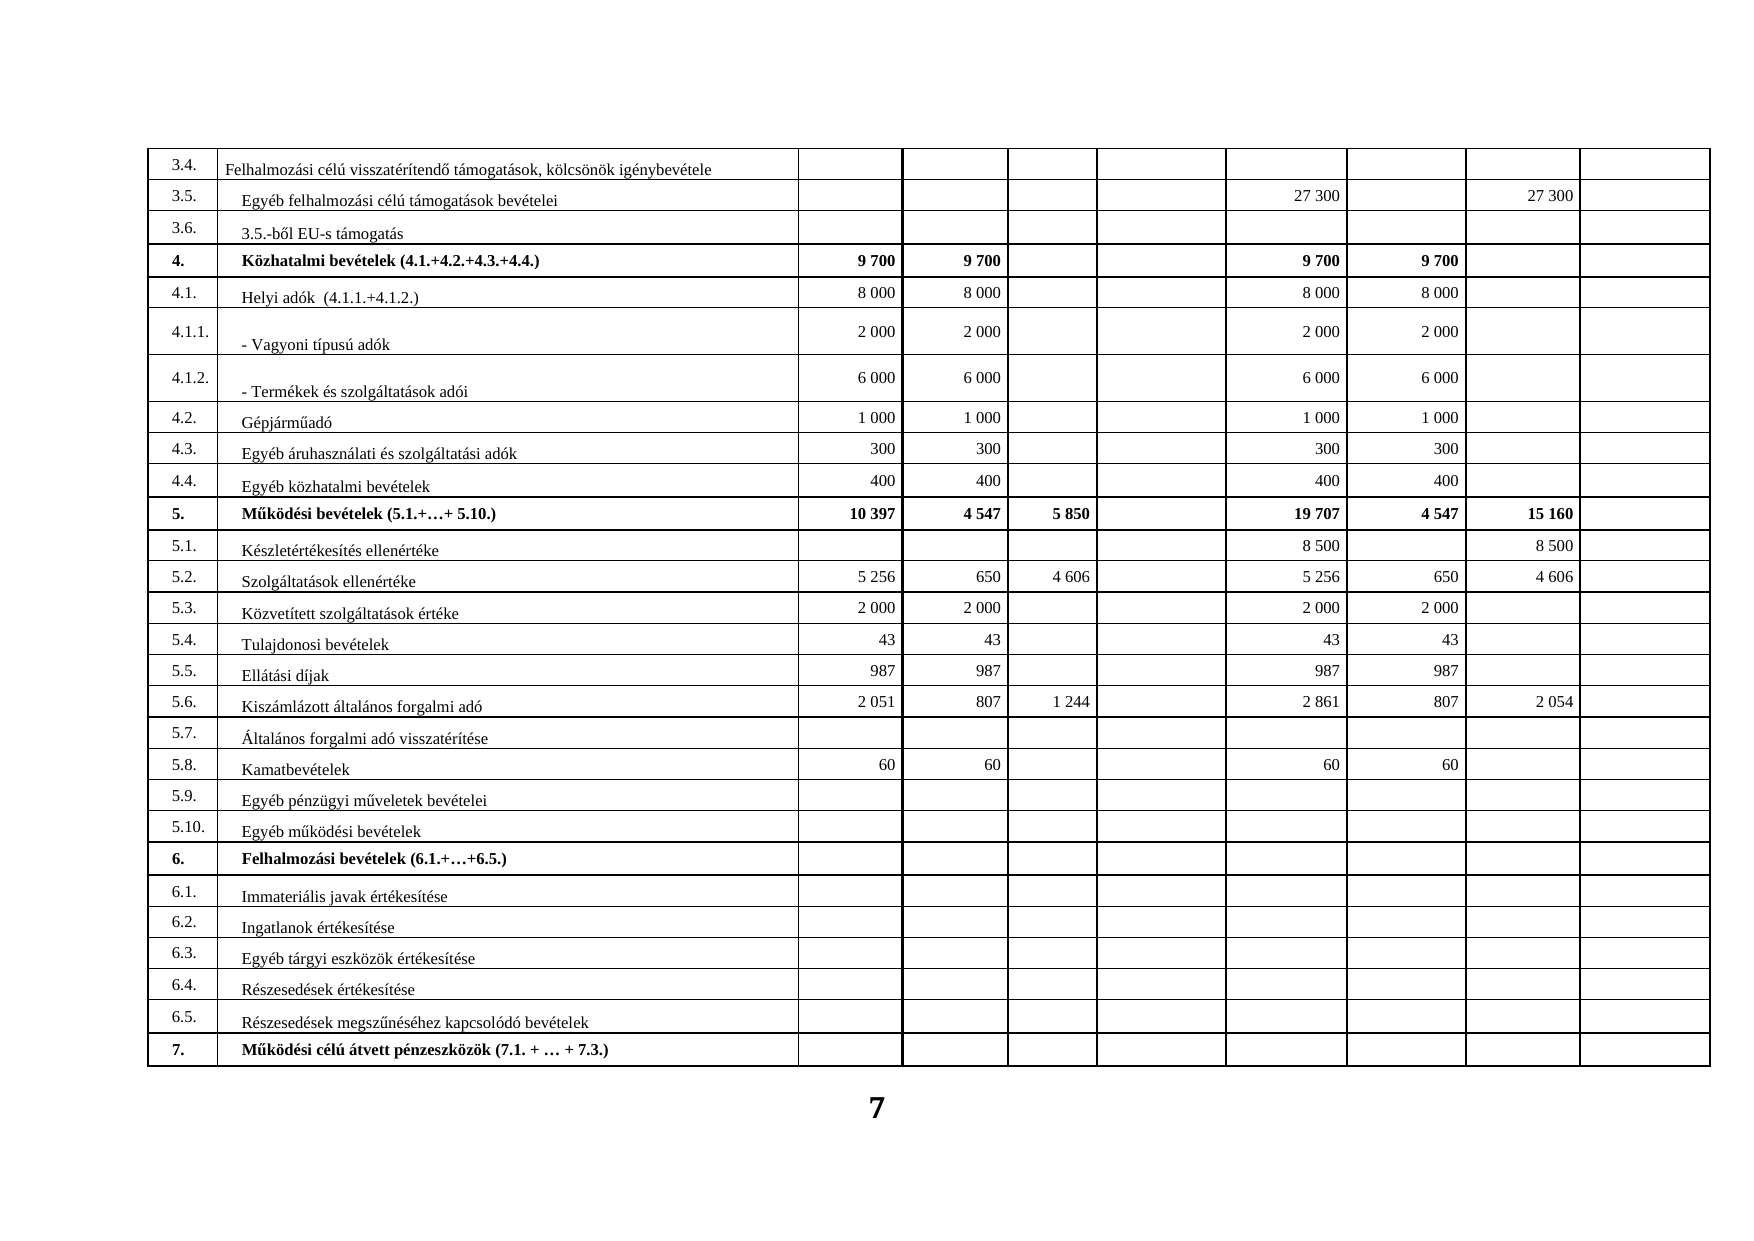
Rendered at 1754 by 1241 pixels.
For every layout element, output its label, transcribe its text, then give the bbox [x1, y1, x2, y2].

table_cell 4.4. [149, 464, 217, 496]
table_cell 3.5. [149, 180, 217, 210]
table_cell [1467, 211, 1579, 243]
table_cell [1581, 464, 1709, 496]
table_cell 6 000 [1227, 355, 1346, 401]
table_cell Közhatalmi bevételek (4.1.+4.2.+4.3.+4.4.) [218, 245, 798, 276]
table_cell [904, 969, 1007, 999]
table_cell 7. [149, 1034, 217, 1065]
table_cell [1581, 433, 1709, 463]
table_cell [1009, 211, 1096, 243]
table_cell [1467, 402, 1579, 432]
table_cell [1581, 278, 1709, 307]
table_cell Kamatbevételek [218, 749, 798, 779]
table_cell [799, 938, 901, 968]
table_cell 8 500 [1467, 531, 1579, 560]
table_cell - Vagyoni típusú adók [218, 308, 798, 354]
table_cell Felhalmozási célú visszatérítendő támogatások, kölcsönök igénybevétele [218, 149, 798, 179]
table_cell [1009, 938, 1096, 968]
table_cell [1009, 464, 1096, 496]
table_cell Részesedések megszűnéséhez kapcsolódó bevételek [218, 1000, 798, 1032]
table_cell 807 [904, 686, 1007, 716]
table_cell 4 547 [904, 498, 1007, 529]
table_cell [1581, 211, 1709, 243]
table_cell 5.8. [149, 749, 217, 779]
table_cell 4.1.2. [149, 355, 217, 401]
table_cell [904, 718, 1007, 748]
table_cell Tulajdonosi bevételek [218, 624, 798, 654]
table_cell 4.3. [149, 433, 217, 463]
table_cell [1098, 278, 1225, 307]
table_cell 4 547 [1348, 498, 1465, 529]
table_cell 300 [1227, 433, 1346, 463]
table_cell [1227, 969, 1346, 999]
table_cell [1009, 531, 1096, 560]
table_cell [1348, 907, 1465, 937]
table_cell [1009, 969, 1096, 999]
table_cell 2 000 [904, 308, 1007, 354]
table_cell Egyéb áruhasználati és szolgáltatási adók [218, 433, 798, 463]
table_cell [904, 780, 1007, 810]
table_cell 3.6. [149, 211, 217, 243]
table_cell [1581, 498, 1709, 529]
table_cell [1009, 433, 1096, 463]
table_cell Általános forgalmi adó visszatérítése [218, 718, 798, 748]
table_cell [1467, 1034, 1579, 1065]
table_cell 6 000 [1348, 355, 1465, 401]
table_cell Ingatlanok értékesítése [218, 907, 798, 937]
table_cell 6.2. [149, 907, 217, 937]
table_cell [904, 843, 1007, 874]
table_cell [1098, 402, 1225, 432]
table_cell [1581, 402, 1709, 432]
table_cell [799, 149, 901, 179]
table_cell 400 [904, 464, 1007, 496]
table_cell [1227, 1000, 1346, 1032]
table_cell [799, 876, 901, 906]
table_cell 15 160 [1467, 498, 1579, 529]
table_cell [1467, 593, 1579, 623]
table_cell 5 850 [1009, 498, 1096, 529]
table_cell 43 [904, 624, 1007, 654]
table_cell [1098, 938, 1225, 968]
table_cell [1348, 718, 1465, 748]
table_cell [799, 718, 901, 748]
table_cell [1467, 433, 1579, 463]
table_cell 9 700 [1348, 245, 1465, 276]
table_cell 27 300 [1467, 180, 1579, 210]
table_cell [1348, 780, 1465, 810]
table_cell 4.1. [149, 278, 217, 307]
table_cell 2 000 [904, 593, 1007, 623]
table_cell [1098, 498, 1225, 529]
table_cell 2 051 [799, 686, 901, 716]
table_cell Egyéb közhatalmi bevételek [218, 464, 798, 496]
table_cell Egyéb tárgyi eszközök értékesítése [218, 938, 798, 968]
table_cell 43 [799, 624, 901, 654]
table_cell [799, 1000, 901, 1032]
table_cell 1 000 [799, 402, 901, 432]
table_cell [1581, 531, 1709, 560]
table_cell [1009, 149, 1096, 179]
table_cell [1467, 749, 1579, 779]
table_cell 60 [1348, 749, 1465, 779]
table_cell 8 000 [1348, 278, 1465, 307]
table_cell [1009, 355, 1096, 401]
table_cell [1467, 938, 1579, 968]
table_cell 8 000 [904, 278, 1007, 307]
table_cell [1227, 780, 1346, 810]
table_cell 6.5. [149, 1000, 217, 1032]
table_cell [1348, 531, 1465, 560]
table_cell [1467, 149, 1579, 179]
table_cell [1227, 938, 1346, 968]
table_cell [1227, 1034, 1346, 1065]
table_cell [1227, 811, 1346, 841]
table_cell [1467, 245, 1579, 276]
table_cell [1098, 531, 1225, 560]
table_cell 5.5. [149, 655, 217, 685]
table_cell [1009, 1000, 1096, 1032]
table_cell 6. [149, 843, 217, 874]
table_cell [904, 531, 1007, 560]
table_cell [1581, 686, 1709, 716]
table_cell 4. [149, 245, 217, 276]
table_cell 400 [799, 464, 901, 496]
table_cell [1009, 876, 1096, 906]
table_cell [1009, 718, 1096, 748]
table_cell 1 000 [1227, 402, 1346, 432]
table_cell [1581, 843, 1709, 874]
table_cell [1009, 278, 1096, 307]
table_cell Immateriális javak értékesítése [218, 876, 798, 906]
table_cell [1098, 749, 1225, 779]
table_cell 300 [799, 433, 901, 463]
table_cell [1098, 180, 1225, 210]
table_cell 650 [904, 561, 1007, 591]
table_cell Egyéb pénzügyi műveletek bevételei [218, 780, 798, 810]
table_cell 19 707 [1227, 498, 1346, 529]
table_cell [1581, 1034, 1709, 1065]
table_cell [1348, 969, 1465, 999]
table_cell 1 000 [1348, 402, 1465, 432]
table_cell 4 606 [1009, 561, 1096, 591]
table_cell 10 397 [799, 498, 901, 529]
table_cell [1098, 655, 1225, 685]
table_cell Egyéb működési bevételek [218, 811, 798, 841]
table_cell 4 606 [1467, 561, 1579, 591]
table_cell [1098, 718, 1225, 748]
table_cell 9 700 [904, 245, 1007, 276]
table_cell Kiszámlázott általános forgalmi adó [218, 686, 798, 716]
table_cell [799, 811, 901, 841]
table_cell 2 000 [1348, 593, 1465, 623]
table_cell 400 [1227, 464, 1346, 496]
table_cell [799, 211, 901, 243]
table_cell 987 [1227, 655, 1346, 685]
table_cell [1348, 211, 1465, 243]
table_cell [1227, 843, 1346, 874]
table_cell 27 300 [1227, 180, 1346, 210]
table_cell [1467, 718, 1579, 748]
table_cell Készletértékesítés ellenértéke [218, 531, 798, 560]
table_cell [1009, 907, 1096, 937]
table_cell [1467, 278, 1579, 307]
table_cell - Termékek és szolgáltatások adói [218, 355, 798, 401]
table_cell [1009, 1034, 1096, 1065]
table_cell [1098, 245, 1225, 276]
table_cell [904, 876, 1007, 906]
table_cell 2 000 [1227, 308, 1346, 354]
table_cell [1581, 655, 1709, 685]
table_cell [1009, 811, 1096, 841]
table_cell [1581, 355, 1709, 401]
table_cell [1098, 561, 1225, 591]
table_cell 650 [1348, 561, 1465, 591]
table_cell [1098, 355, 1225, 401]
table_cell [1227, 876, 1346, 906]
table_cell 5.4. [149, 624, 217, 654]
table_cell [1348, 149, 1465, 179]
table_cell [1227, 907, 1346, 937]
table_cell [1467, 843, 1579, 874]
table_cell [1098, 843, 1225, 874]
table_cell [1348, 811, 1465, 841]
table_cell [1009, 843, 1096, 874]
table_cell [1348, 1034, 1465, 1065]
table_cell Részesedések értékesítése [218, 969, 798, 999]
table_cell [1009, 624, 1096, 654]
table_cell 9 700 [799, 245, 901, 276]
table_cell [799, 180, 901, 210]
table_cell 4.1.1. [149, 308, 217, 354]
table_cell [1581, 749, 1709, 779]
table_cell [1098, 464, 1225, 496]
table_cell Helyi adók (4.1.1.+4.1.2.) [218, 278, 798, 307]
table_cell [1581, 907, 1709, 937]
table_cell 5.9. [149, 780, 217, 810]
table_cell [1098, 907, 1225, 937]
table_cell 2 000 [1348, 308, 1465, 354]
table_cell [1227, 149, 1346, 179]
table_cell [1009, 308, 1096, 354]
table_cell 5 256 [1227, 561, 1346, 591]
table_cell 987 [1348, 655, 1465, 685]
table_cell [1581, 308, 1709, 354]
table_cell 5 256 [799, 561, 901, 591]
table_cell [1227, 718, 1346, 748]
table_cell 987 [799, 655, 901, 685]
table_cell [1098, 1000, 1225, 1032]
table_cell [1098, 308, 1225, 354]
table_cell 6.4. [149, 969, 217, 999]
table_cell [1581, 718, 1709, 748]
table_cell [1467, 355, 1579, 401]
table_cell 987 [904, 655, 1007, 685]
table_cell [1098, 593, 1225, 623]
table_cell 8 000 [1227, 278, 1346, 307]
table_cell [1009, 749, 1096, 779]
table_cell [1581, 780, 1709, 810]
table_cell Működési célú átvett pénzeszközök (7.1. + … + 7.3.) [218, 1034, 798, 1065]
table_cell [1098, 876, 1225, 906]
table_cell [1581, 1000, 1709, 1032]
table_cell 5. [149, 498, 217, 529]
table_cell 8 000 [799, 278, 901, 307]
table_cell [1348, 876, 1465, 906]
table_cell [799, 843, 901, 874]
table_cell 5.2. [149, 561, 217, 591]
table_cell [1467, 780, 1579, 810]
table_cell 5.6. [149, 686, 217, 716]
table_cell [1348, 180, 1465, 210]
table_cell 1 244 [1009, 686, 1096, 716]
table_cell [1581, 561, 1709, 591]
table_cell [1098, 624, 1225, 654]
table_cell [904, 811, 1007, 841]
table_cell 2 000 [799, 308, 901, 354]
table_cell [1581, 969, 1709, 999]
table_cell 8 500 [1227, 531, 1346, 560]
table_cell Szolgáltatások ellenértéke [218, 561, 798, 591]
table_cell [1009, 780, 1096, 810]
table_cell 6.3. [149, 938, 217, 968]
table_cell [1009, 245, 1096, 276]
table_cell [1467, 969, 1579, 999]
table_cell 1 000 [904, 402, 1007, 432]
table_cell Közvetített szolgáltatások értéke [218, 593, 798, 623]
table_cell [1581, 149, 1709, 179]
table_cell [1098, 149, 1225, 179]
table_cell [1581, 593, 1709, 623]
table_cell 60 [799, 749, 901, 779]
table_cell [1467, 907, 1579, 937]
table_cell 3.4. [149, 149, 217, 179]
table_cell [1581, 245, 1709, 276]
table_cell [1467, 811, 1579, 841]
table_cell 300 [904, 433, 1007, 463]
table_cell 5.1. [149, 531, 217, 560]
table_cell [904, 149, 1007, 179]
table_cell [1098, 811, 1225, 841]
table_cell [1009, 593, 1096, 623]
table_cell [1581, 876, 1709, 906]
table_cell [1348, 1000, 1465, 1032]
table_cell [1467, 876, 1579, 906]
table_cell [1098, 686, 1225, 716]
table_cell 400 [1348, 464, 1465, 496]
table_cell [1098, 1034, 1225, 1065]
table_cell 2 000 [1227, 593, 1346, 623]
table_cell [1467, 624, 1579, 654]
table_cell [1348, 938, 1465, 968]
table_cell [1581, 624, 1709, 654]
table_cell 2 861 [1227, 686, 1346, 716]
table_cell [904, 211, 1007, 243]
table_cell 300 [1348, 433, 1465, 463]
table_cell [799, 969, 901, 999]
table_cell 4.2. [149, 402, 217, 432]
table_cell 2 000 [799, 593, 901, 623]
table_cell [1467, 464, 1579, 496]
table_cell [904, 180, 1007, 210]
table_cell [799, 907, 901, 937]
table_cell [1098, 780, 1225, 810]
table_cell 9 700 [1227, 245, 1346, 276]
table_cell [1098, 969, 1225, 999]
table_cell [904, 1000, 1007, 1032]
table_cell 43 [1348, 624, 1465, 654]
table_cell 60 [904, 749, 1007, 779]
table_cell Felhalmozási bevételek (6.1.+…+6.5.) [218, 843, 798, 874]
table_cell 43 [1227, 624, 1346, 654]
table_cell [1098, 211, 1225, 243]
table_cell [1467, 1000, 1579, 1032]
table_cell [1467, 655, 1579, 685]
table_cell 5.3. [149, 593, 217, 623]
table_cell [1581, 811, 1709, 841]
table_cell [1009, 180, 1096, 210]
table_cell 6 000 [904, 355, 1007, 401]
table_cell 60 [1227, 749, 1346, 779]
table_cell [1227, 211, 1346, 243]
table_cell [1581, 180, 1709, 210]
table_cell [799, 1034, 901, 1065]
table_cell [1098, 433, 1225, 463]
table_cell 2 054 [1467, 686, 1579, 716]
table_cell Ellátási díjak [218, 655, 798, 685]
table_cell 6.1. [149, 876, 217, 906]
table_cell 6 000 [799, 355, 901, 401]
table_cell [904, 1034, 1007, 1065]
table_cell [1348, 843, 1465, 874]
table_cell [1467, 308, 1579, 354]
table_cell 807 [1348, 686, 1465, 716]
table_cell [1581, 938, 1709, 968]
table_cell [904, 907, 1007, 937]
table_cell Egyéb felhalmozási célú támogatások bevételei [218, 180, 798, 210]
table_cell 5.10. [149, 811, 217, 841]
table_cell 3.5.-ből EU-s támogatás [218, 211, 798, 243]
table_cell [1009, 402, 1096, 432]
table_cell [799, 531, 901, 560]
table_cell [904, 938, 1007, 968]
table_cell [1009, 655, 1096, 685]
table_cell 5.7. [149, 718, 217, 748]
table_cell Működési bevételek (5.1.+…+ 5.10.) [218, 498, 798, 529]
table_cell Gépjárműadó [218, 402, 798, 432]
table_cell [799, 780, 901, 810]
